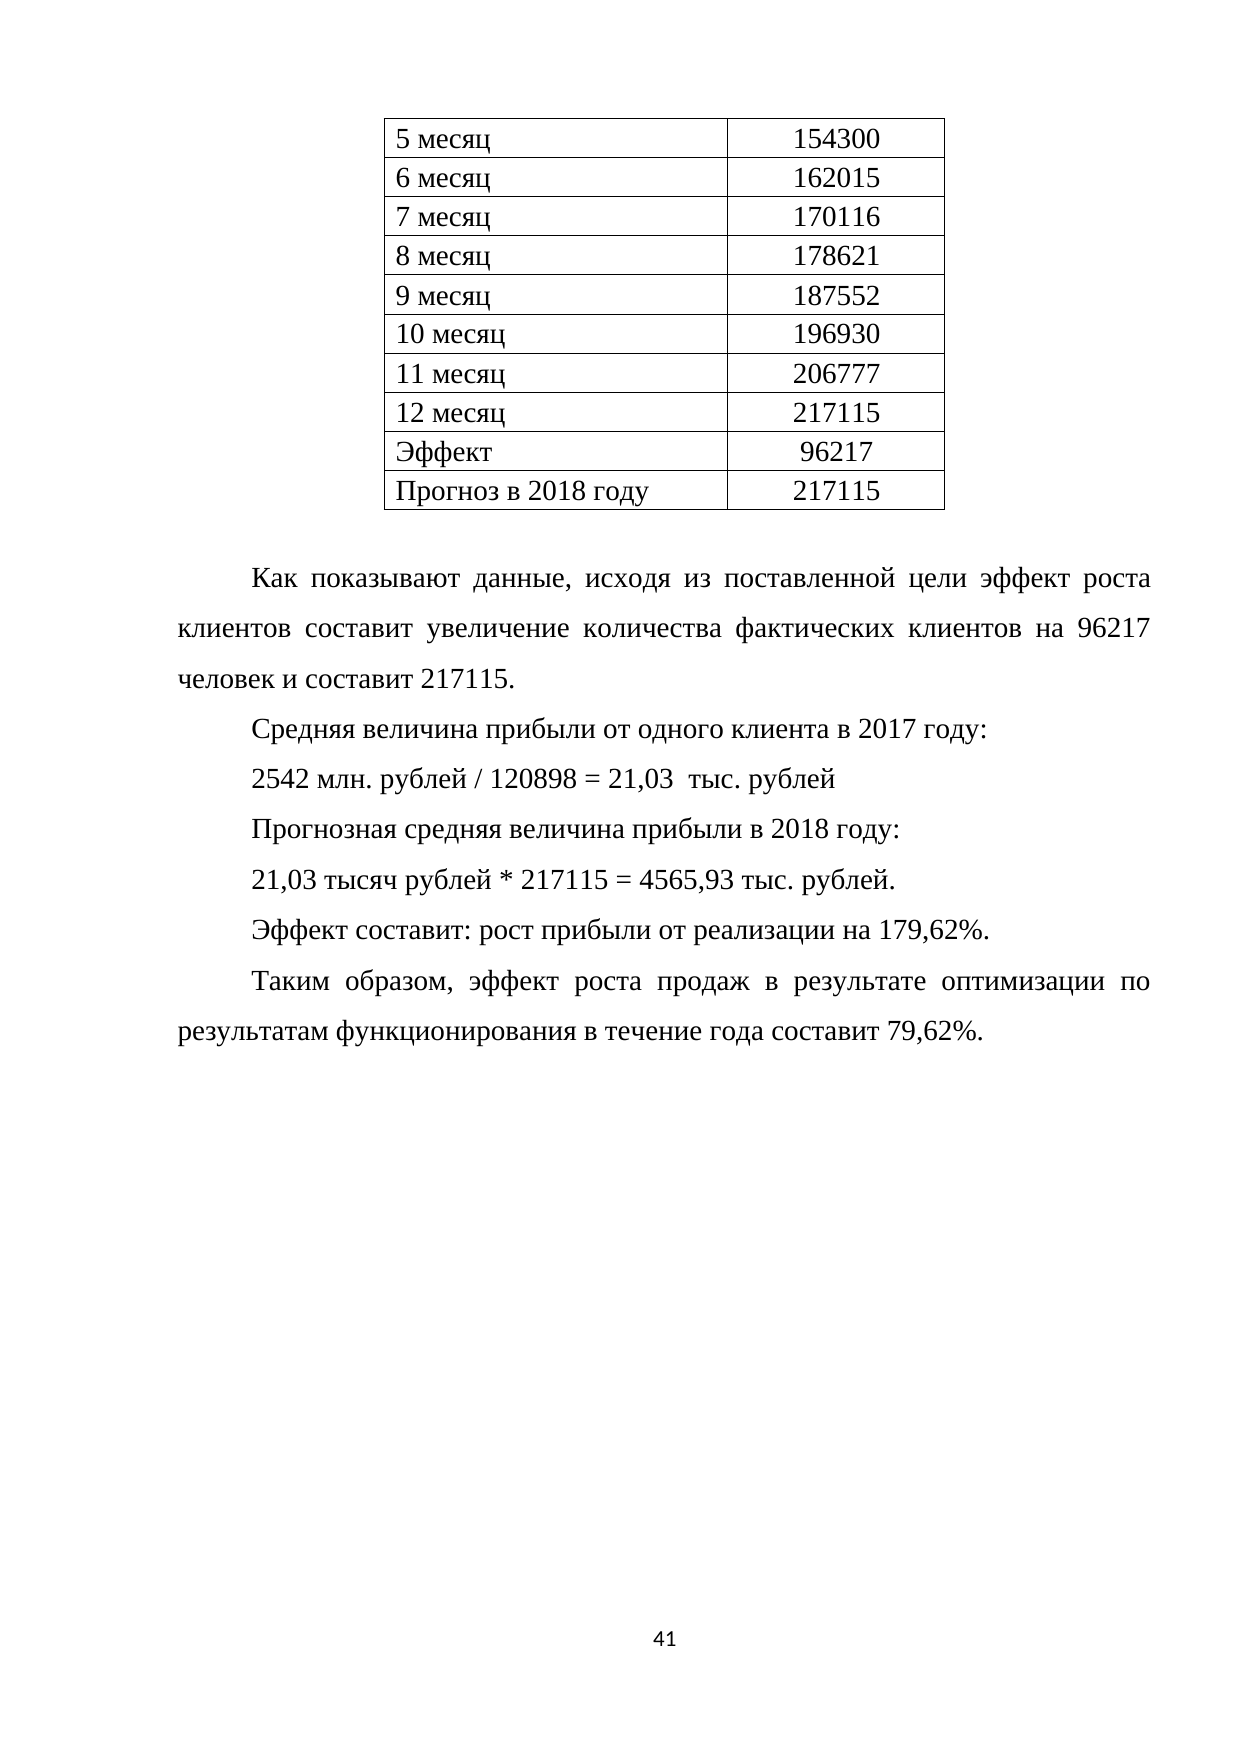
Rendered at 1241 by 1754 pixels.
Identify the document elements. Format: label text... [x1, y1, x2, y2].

table_cell 154300 [728, 119, 944, 157]
table_cell 217115 [728, 471, 944, 509]
table_cell 5 месяц [385, 119, 727, 157]
text Прогнозная средняя величина прибыли в 2018 году: [177, 812, 1152, 845]
text 21,03 тысяч рублей * 217115 = 4565,93 тыс. рублей. [177, 862, 1152, 896]
table_cell 187552 [728, 275, 944, 313]
table_cell 7 месяц [385, 197, 727, 235]
text 2542 млн. рублей / 120898 = 21,03 тыс. рублей [177, 761, 1152, 795]
text Таким образом, эффект роста продаж в результате оптимизации по результатам функционирования в течение года составит 79,62%. [177, 963, 1152, 1046]
text Эффект составит: рост прибыли от реализации на 179,62%. [177, 912, 1152, 946]
table_cell Прогноз в 2018 году [385, 471, 727, 509]
table_cell 162015 [728, 158, 944, 196]
table_cell 217115 [728, 393, 944, 431]
table_cell 96217 [728, 432, 944, 470]
table_cell 9 месяц [385, 275, 727, 313]
text Средняя величина прибыли от одного клиента в 2017 году: [177, 711, 1152, 744]
table_cell 11 месяц [385, 354, 727, 392]
table_cell 178621 [728, 236, 944, 274]
table_cell 8 месяц [385, 236, 727, 274]
table_cell 10 месяц [385, 315, 727, 352]
table_cell 170116 [728, 197, 944, 235]
table_cell 6 месяц [385, 158, 727, 196]
table_cell 206777 [728, 354, 944, 392]
table_cell Эффект [385, 432, 727, 470]
text Как показывают данные, исходя из поставленной цели эффект роста клиентов составит увеличение количества фактических клиентов на 96217 человек и составит 217115. [177, 560, 1152, 694]
table_cell 12 месяц [385, 393, 727, 431]
table_cell 196930 [728, 315, 944, 352]
